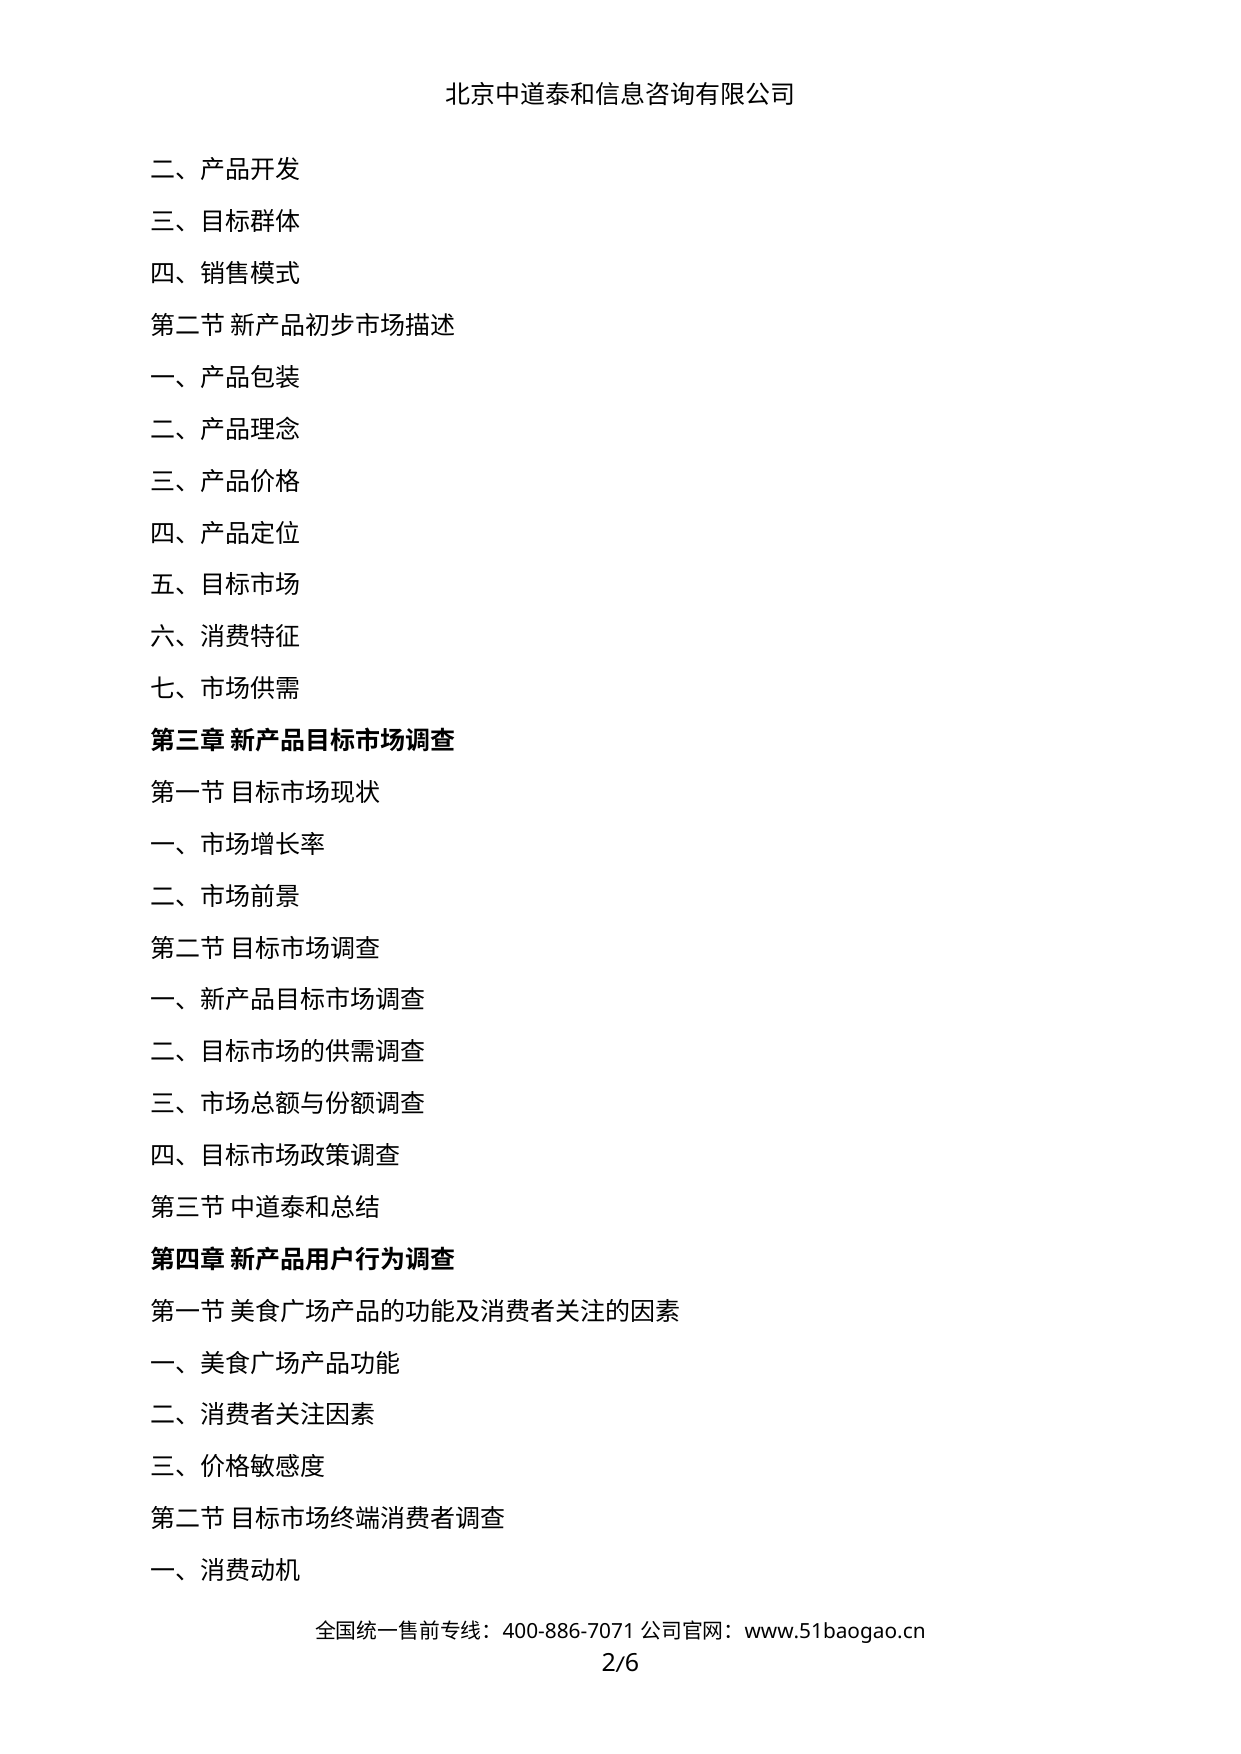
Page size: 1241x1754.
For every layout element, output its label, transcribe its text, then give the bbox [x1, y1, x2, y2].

text 二、目标市场的供需调查 [150, 1032, 1090, 1068]
text 第一节 美食广场产品的功能及消费者关注的因素 [150, 1291, 1090, 1327]
text 一、产品包装 [150, 357, 1090, 394]
text 三、产品价格 [150, 461, 1090, 497]
text 四、产品定位 [150, 513, 1090, 549]
text 一、消费动机 [150, 1551, 1090, 1587]
text 三、市场总额与份额调查 [150, 1084, 1090, 1120]
text 第二节 新产品初步市场描述 [150, 306, 1090, 342]
text 第二节 目标市场调查 [150, 928, 1090, 964]
text 七、市场供需 [150, 669, 1090, 705]
text 一、新产品目标市场调查 [150, 980, 1090, 1016]
text 五、目标市场 [150, 565, 1090, 601]
text 第三节 中道泰和总结 [150, 1187, 1090, 1224]
text 三、价格敏感度 [150, 1447, 1090, 1483]
text 四、销售模式 [150, 254, 1090, 290]
text 三、目标群体 [150, 202, 1090, 238]
text 第二节 目标市场终端消费者调查 [150, 1499, 1090, 1535]
text 第四章 新产品用户行为调查 [150, 1239, 1090, 1276]
text 二、市场前景 [150, 876, 1090, 912]
text 二、产品理念 [150, 409, 1090, 446]
text 第三章 新产品目标市场调查 [150, 721, 1090, 757]
text 一、美食广场产品功能 [150, 1343, 1090, 1379]
text 四、目标市场政策调查 [150, 1136, 1090, 1172]
text 六、消费特征 [150, 617, 1090, 653]
text 二、消费者关注因素 [150, 1395, 1090, 1431]
text 一、市场增长率 [150, 824, 1090, 861]
text 第一节 目标市场现状 [150, 772, 1090, 809]
text 二、产品开发 [150, 150, 1090, 186]
